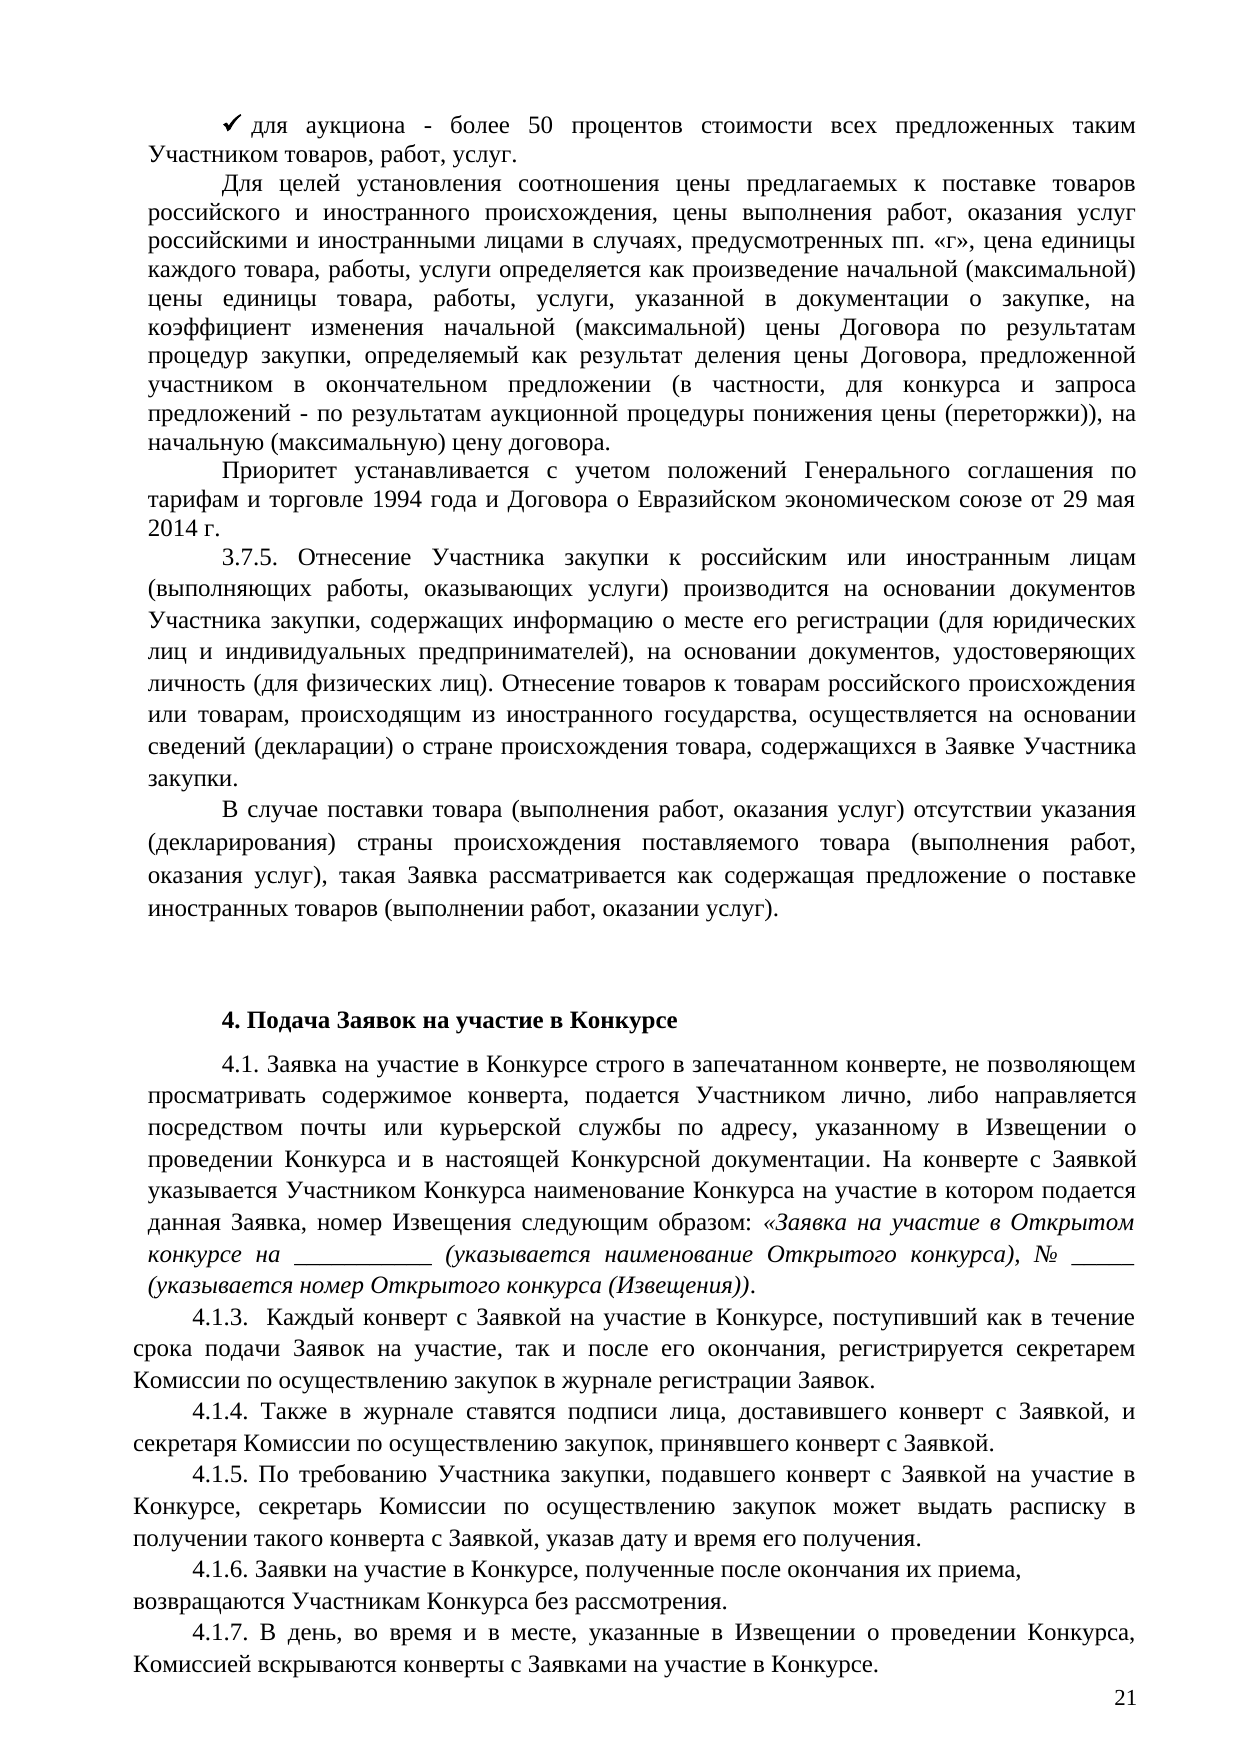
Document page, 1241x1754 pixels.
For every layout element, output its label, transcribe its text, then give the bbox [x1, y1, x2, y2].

text 4.1.4. Также в журнале ставятся подписи лица, доставившего конверт с Заявкой, и секретаря Комиссии по осуществлению закупок, принявшего конверт с Заявкой. [133, 1396, 1137, 1457]
text В случае поставки товара (выполнения работ, оказания услуг) отсутствии указания (декларирования) страны происхождения поставляемого товара (выполнения работ, оказания услуг), такая Заявка рассматривается как содержащая предложение о поставке иностранных товаров (выполнении работ, оказании услуг). [148, 794, 1137, 922]
text 4.1.7. В день, во время и в месте, указанные в Извещении о проведении Конкурса, Комиссией вскрываются конверты с Заявками на участие в Конкурсе. [133, 1617, 1137, 1678]
list для аукциона - более 50 процентов стоимости всех предложенных таким Участником товаров, работ, услуг. [148, 111, 1137, 168]
text 3.7.5. Отнесение Участника закупки к российским или иностранным лицам (выполняющих работы, оказывающих услуги) производится на основании документов Участника закупки, содержащих информацию о месте его регистрации (для юридических лиц и индивидуальных предпринимателей), на основании документов, удостоверяющих личность (для физических лиц). Отнесение товаров к товарам российского происхождения или товарам, происходящим из иностранного государства, осуществляется на основании сведений (декларации) о стране происхождения товара, содержащихся в Заявке Участника закупки. [148, 542, 1137, 791]
text Для целей установления соотношения цены предлагаемых к поставке товаров российского и иностранного происхождения, цены выполнения работ, оказания услуг российскими и иностранными лицами в случаях, предусмотренных пп. «г», цена единицы каждого товара, работы, услуги определяется как произведение начальной (максимальной) цены единицы товара, работы, услуги, указанной в документации о закупке, на коэффициент изменения начальной (максимальной) цены Договора по результатам процедур закупки, определяемый как результат деления цены Договора, предложенной участником в окончательном предложении (в частности, для конкурса и запроса предложений - по результатам аукционной процедуры понижения цены (переторжки)), на начальную (максимальную) цену договора. [148, 168, 1137, 456]
text 4.1.3. Каждый конверт с Заявкой на участие в Конкурсе, поступивший как в течение срока подачи Заявок на участие, так и после его окончания, регистрируется секретарем Комиссии по осуществлению закупок в журнале регистрации Заявок. [133, 1302, 1137, 1394]
text Приоритет устанавливается с учетом положений Генерального соглашения по тарифам и торговле 1994 года и Договора о Евразийском экономическом союзе от 29 мая 2014 г. [148, 456, 1137, 542]
text 4. Подача Заявок на участие в Конкурсе [148, 1005, 1137, 1034]
text 4.1.5. По требованию Участника закупки, подавшего конверт с Заявкой на участие в Конкурсе, секретарь Комиссии по осуществлению закупок может выдать расписку в получении такого конверта с Заявкой, указав дату и время его получения. [133, 1459, 1137, 1551]
text 4.1. Заявка на участие в Конкурсе строго в запечатанном конверте, не позволяющем просматривать содержимое конверта, подается Участником лично, либо направляется посредством почты или курьерской службы по адресу, указанному в Извещении о проведении Конкурса и в настоящей Конкурсной документации. На конверте с Заявкой указывается Участником Конкурса наименование Конкурса на участие в котором подается данная Заявка, номер Извещения следующим образом: «Заявка на участие в Открытом конкурсе на ___________ (указывается наименование Открытого конкурса), № _____ (указывается номер Открытого конкурса (Извещения)). [148, 1049, 1137, 1299]
text 4.1.6. Заявки на участие в Конкурсе, полученные после окончания их приема, возвращаются Участникам Конкурса без рассмотрения. [133, 1554, 1137, 1614]
